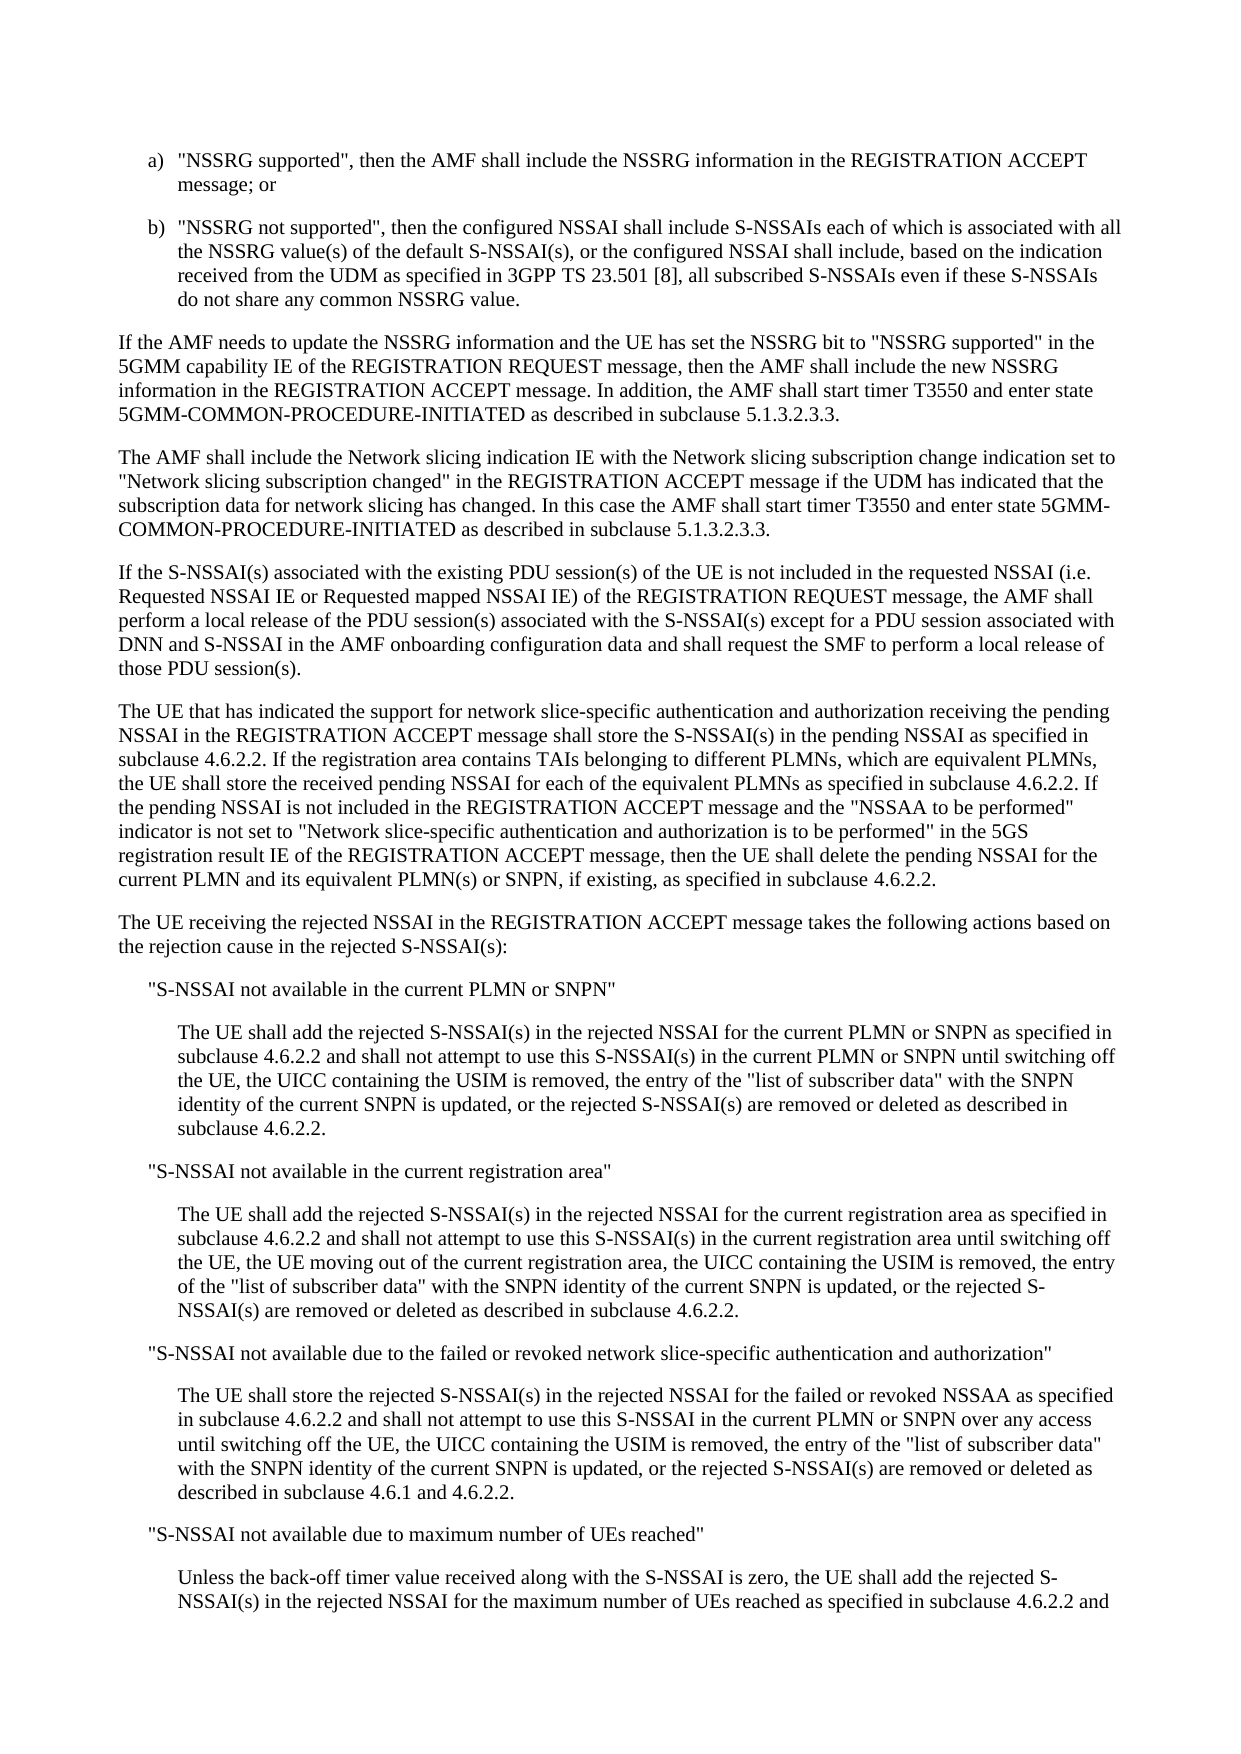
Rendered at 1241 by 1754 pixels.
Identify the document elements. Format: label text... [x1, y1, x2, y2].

text b) "NSSRG not supported", then the configured NSSAI shall include S-NSSAIs each of which is associated with all the NSSRG value(s) of the default S-NSSAI(s), or the configured NSSAI shall include, based on the indication received from the UDM as specified in 3GPP TS 23.501 [8], all subscribed S-NSSAIs even if these S-NSSAIs do not share any common NSSRG value. [148, 214, 1122, 311]
text If the AMF needs to update the NSSRG information and the UE has set the NSSRG bit to "NSSRG supported" in the 5GMM capability IE of the REGISTRATION REQUEST message, then the AMF shall include the new NSSRG information in the REGISTRATION ACCEPT message. In addition, the AMF shall start timer T3550 and enter state 5GMM-COMMON-PROCEDURE-INITIATED as described in subclause 5.1.3.2.3.3. [118, 329, 1122, 426]
text "S-NSSAI not available due to maximum number of UEs reached" [148, 1522, 1122, 1546]
text The UE shall add the rejected S-NSSAI(s) in the rejected NSSAI for the current registration area as specified in subclause 4.6.2.2 and shall not attempt to use this S-NSSAI(s) in the current registration area until switching off the UE, the UE moving out of the current registration area, the UICC containing the USIM is removed, the entry of the "list of subscriber data" with the SNPN identity of the current SNPN is updated, or the rejected S-NSSAI(s) are removed or deleted as described in subclause 4.6.2.2. [148, 1201, 1122, 1322]
text If the S-NSSAI(s) associated with the existing PDU session(s) of the UE is not included in the requested NSSAI (i.e. Requested NSSAI IE or Requested mapped NSSAI IE) of the REGISTRATION REQUEST message, the AMF shall perform a local release of the PDU session(s) associated with the S-NSSAI(s) except for a PDU session associated with DNN and S-NSSAI in the AMF onboarding configuration data and shall request the SMF to perform a local release of those PDU session(s). [118, 559, 1122, 680]
text "S-NSSAI not available in the current registration area" [148, 1159, 1122, 1183]
text The AMF shall include the Network slicing indication IE with the Network slicing subscription change indication set to "Network slicing subscription changed" in the REGISTRATION ACCEPT message if the UDM has indicated that the subscription data for network slicing has changed. In this case the AMF shall start timer T3550 and enter state 5GMM-COMMON-PROCEDURE-INITIATED as described in subclause 5.1.3.2.3.3. [118, 444, 1122, 541]
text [148, 1565, 1122, 1613]
text "S-NSSAI not available in the current PLMN or SNPN" [148, 977, 1122, 1001]
text a) "NSSRG supported", then the AMF shall include the NSSRG information in the REGISTRATION ACCEPT message; or [148, 148, 1122, 196]
text "S-NSSAI not available due to the failed or revoked network slice-specific authentication and authorization" [148, 1341, 1122, 1364]
text The UE shall store the rejected S-NSSAI(s) in the rejected NSSAI for the failed or revoked NSSAA as specified in subclause 4.6.2.2 and shall not attempt to use this S-NSSAI in the current PLMN or SNPN over any access until switching off the UE, the UICC containing the USIM is removed, the entry of the "list of subscriber data" with the SNPN identity of the current SNPN is updated, or the rejected S-NSSAI(s) are removed or deleted as described in subclause 4.6.1 and 4.6.2.2. [148, 1383, 1122, 1504]
text The UE shall add the rejected S-NSSAI(s) in the rejected NSSAI for the current PLMN or SNPN as specified in subclause 4.6.2.2 and shall not attempt to use this S-NSSAI(s) in the current PLMN or SNPN until switching off the UE, the UICC containing the USIM is removed, the entry of the "list of subscriber data" with the SNPN identity of the current SNPN is updated, or the rejected S-NSSAI(s) are removed or deleted as described in subclause 4.6.2.2. [148, 1019, 1122, 1140]
text The UE receiving the rejected NSSAI in the REGISTRATION ACCEPT message takes the following actions based on the rejection cause in the rejected S-NSSAI(s): [118, 910, 1122, 958]
text The UE that has indicated the support for network slice-specific authentication and authorization receiving the pending NSSAI in the REGISTRATION ACCEPT message shall store the S-NSSAI(s) in the pending NSSAI as specified in subclause 4.6.2.2. If the registration area contains TAIs belonging to different PLMNs, which are equivalent PLMNs, the UE shall store the received pending NSSAI for each of the equivalent PLMNs as specified in subclause 4.6.2.2. If the pending NSSAI is not included in the REGISTRATION ACCEPT message and the "NSSAA to be performed" indicator is not set to "Network slice-specific authentication and authorization is to be performed" in the 5GS registration result IE of the REGISTRATION ACCEPT message, then the UE shall delete the pending NSSAI for the current PLMN and its equivalent PLMN(s) or SNPN, if existing, as specified in subclause 4.6.2.2. [118, 699, 1122, 891]
